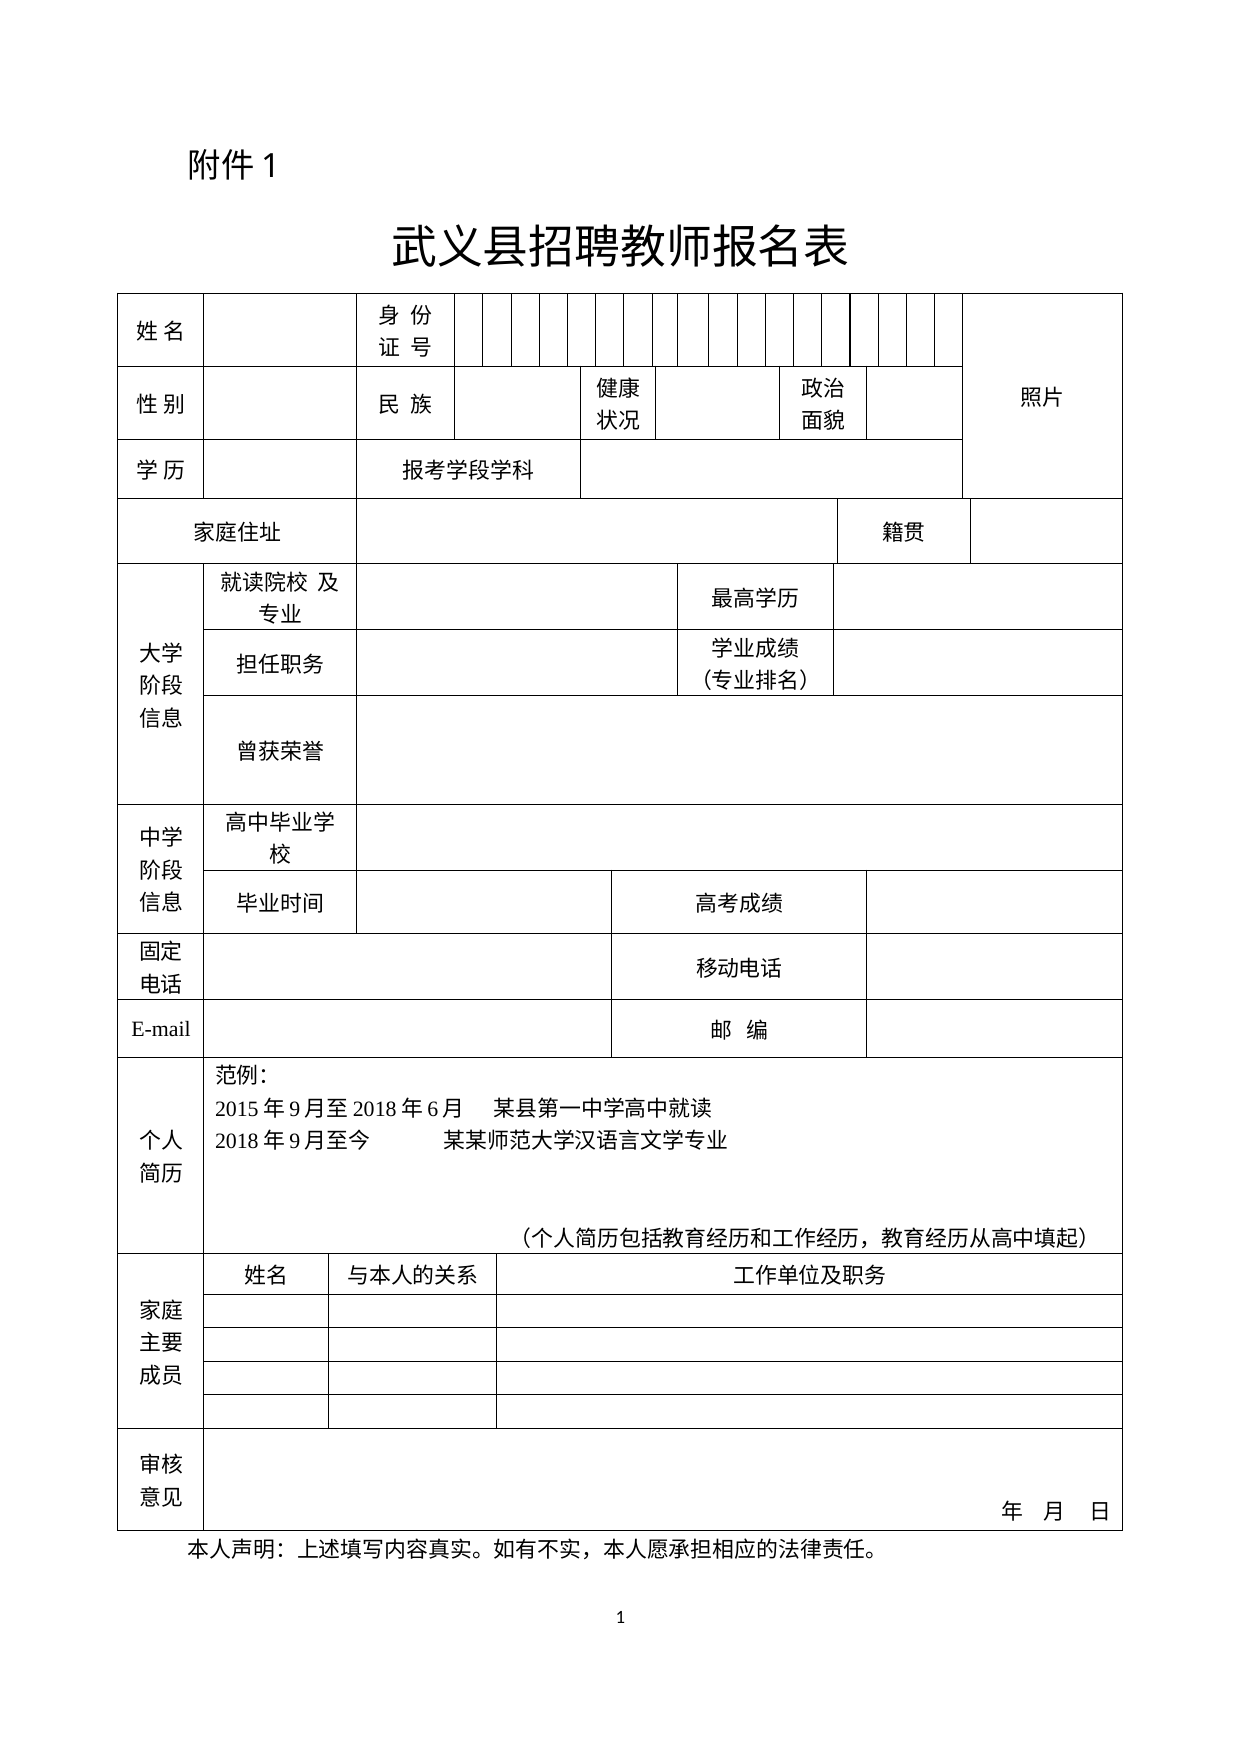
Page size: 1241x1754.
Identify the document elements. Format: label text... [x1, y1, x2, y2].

table_cell [867, 367, 962, 438]
table_cell 政治 面貌 [780, 367, 866, 438]
table_header [794, 294, 821, 366]
table_cell [357, 696, 1122, 803]
table_cell [329, 1395, 496, 1428]
table_cell 大学阶段信息 [118, 564, 203, 803]
table_cell 籍贯 [838, 499, 970, 563]
table_cell [455, 367, 580, 438]
table_cell 高考成绩 [612, 871, 866, 933]
table_cell [329, 1362, 496, 1394]
table_cell [867, 934, 1122, 999]
table_cell 邮 编 [612, 1000, 866, 1057]
table_cell [656, 367, 779, 438]
table_cell 性 别 [118, 367, 203, 438]
table_cell 移动电话 [612, 934, 866, 999]
table_header [204, 294, 356, 366]
table_cell 工作单位及职务 [497, 1254, 1122, 1294]
table_cell 固定 电话 [118, 934, 203, 999]
table_cell 姓名 [204, 1254, 328, 1294]
table_cell 就读院校 及专业 [204, 564, 356, 629]
table_header [624, 294, 652, 366]
table_cell [497, 1295, 1122, 1327]
table_header [907, 294, 934, 366]
table_cell [204, 1000, 611, 1057]
table_cell 审核 意见 [118, 1429, 203, 1530]
table_cell 报考学段学科 [357, 440, 580, 498]
table_cell [497, 1328, 1122, 1361]
table_cell 最高学历 [678, 564, 833, 629]
table_header [596, 294, 623, 366]
table_header [568, 294, 595, 366]
table_cell 范例： 2015年9月至2018年6月 某县第一中学高中就读 2018年9月至今 某某师范大学汉语言文学专业 （个人简历包括教育经历和工作经历，教育经历从高中填起） [204, 1058, 1122, 1253]
table_cell [204, 440, 356, 498]
table_cell [204, 934, 611, 999]
table_header [653, 294, 677, 366]
table_header [483, 294, 511, 366]
text 本人声明：上述填写内容真实。如有不实，本人愿承担相应的法律责任。 [187, 1531, 1053, 1564]
table_header [822, 294, 849, 366]
table_cell [971, 499, 1122, 563]
table_header [879, 294, 906, 366]
table_cell [867, 871, 1122, 933]
table_cell 年 月 日 [204, 1429, 1122, 1530]
table_cell [357, 564, 677, 629]
table_cell E-mail [118, 1000, 203, 1057]
table_cell [357, 499, 837, 563]
table_cell 家庭住址 [118, 499, 356, 563]
table_header [851, 294, 878, 366]
table_header 照片 [963, 294, 1122, 498]
table_cell 中学阶段信息 [118, 805, 203, 933]
table_cell 毕业时间 [204, 871, 356, 933]
table_header [678, 294, 708, 366]
table_cell [204, 1395, 328, 1428]
table_cell [497, 1362, 1122, 1394]
table_cell 担任职务 [204, 630, 356, 695]
table_cell [204, 1328, 328, 1361]
table_cell [357, 805, 1122, 869]
table_cell [867, 1000, 1122, 1057]
table_cell 曾获荣誉 [204, 696, 356, 803]
table_cell 健康 状况 [581, 367, 655, 438]
text 武义县招聘教师报名表 [187, 195, 1053, 293]
table_header [540, 294, 567, 366]
table_header [935, 294, 962, 366]
table_cell 高中毕业学校 [204, 805, 356, 869]
table_cell [834, 630, 1122, 695]
table_cell 与本人的关系 [329, 1254, 496, 1294]
table_cell [497, 1395, 1122, 1428]
table_header [709, 294, 737, 366]
table_cell [329, 1328, 496, 1361]
table_cell 学业成绩 （专业排名） [678, 630, 833, 695]
table_header 身 份 证 号 [357, 294, 454, 366]
table_header 姓 名 [118, 294, 203, 366]
table_cell [204, 1362, 328, 1394]
table_cell [834, 564, 1122, 629]
table_cell [329, 1295, 496, 1327]
table_header [738, 294, 765, 366]
table_cell 民 族 [357, 367, 454, 438]
table_header [455, 294, 482, 366]
table_cell [357, 630, 677, 695]
table_cell [204, 367, 356, 438]
table_header [512, 294, 539, 366]
table_cell [204, 1295, 328, 1327]
table_cell 个人 简历 [118, 1058, 203, 1253]
table_cell 家庭主要成员 [118, 1254, 203, 1428]
table_cell 学 历 [118, 440, 203, 498]
table_cell [357, 871, 611, 933]
table_cell [581, 440, 962, 498]
text 附件1 [187, 130, 1053, 195]
table_header [766, 294, 793, 366]
